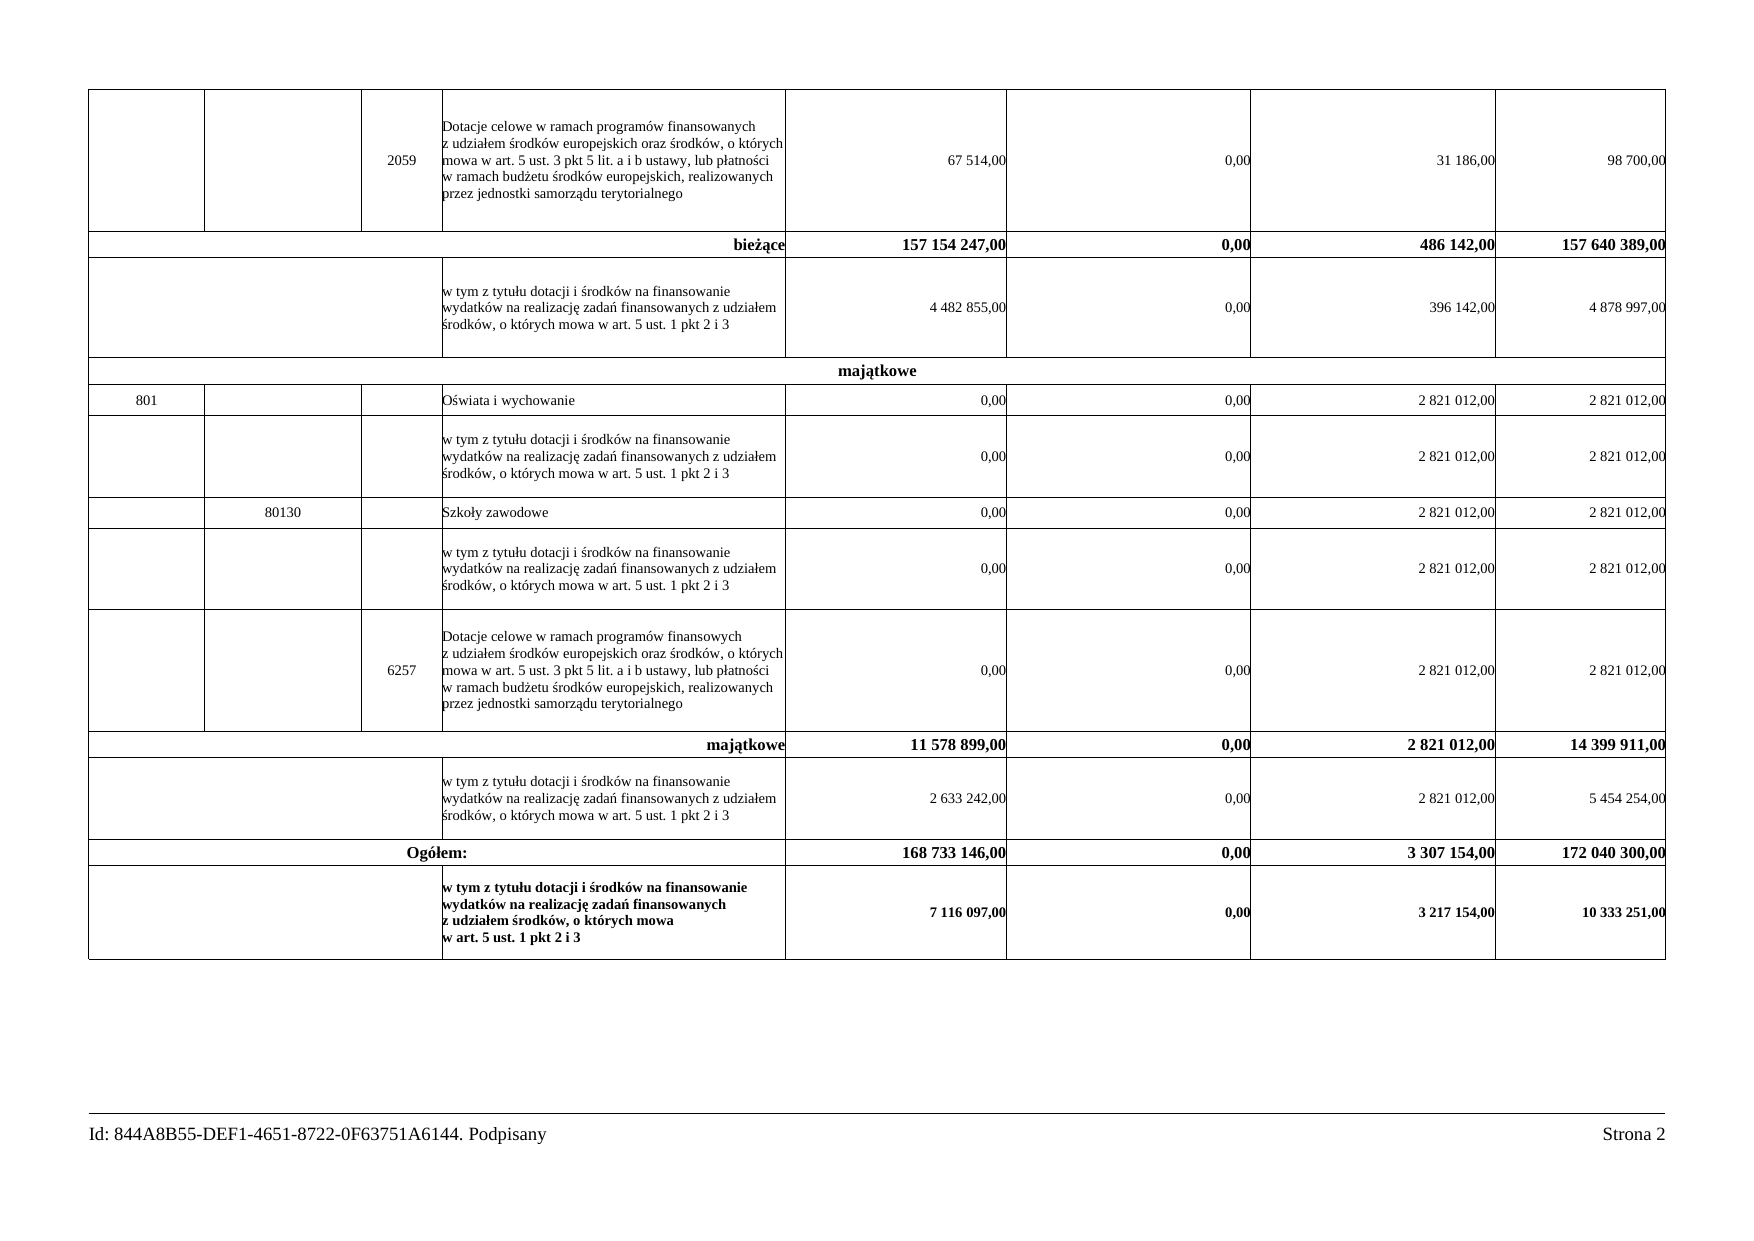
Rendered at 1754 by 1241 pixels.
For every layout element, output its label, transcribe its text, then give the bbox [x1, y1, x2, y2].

table_cell 14 399 911,00 [1496, 732, 1665, 757]
table_cell [89, 610, 204, 731]
table_cell 2 821 012,00 [1496, 529, 1665, 609]
table_cell Dotacje celowe w ramach programów finansowych z udziałem środków europejskich oraz środków, o których mowa w art. 5 ust. 3 pkt 5 lit. a i b ustawy, lub płatności w ramach budżetu środków europejskich, realizowanych przez jednostki samorządu terytorialnego [443, 610, 785, 731]
table_cell 2 821 012,00 [1496, 498, 1665, 528]
table_cell Ogółem: [89, 840, 785, 865]
table_cell 2 633 242,00 [786, 758, 1006, 838]
table_cell [205, 385, 361, 415]
table_cell 10 333 251,00 [1496, 866, 1665, 959]
table_cell 2 821 012,00 [1251, 732, 1495, 757]
table_cell Szkoły zawodowe [443, 498, 785, 528]
table_cell 2 821 012,00 [1251, 416, 1495, 496]
table_cell 2059 [362, 90, 442, 231]
table_cell 0,00 [1007, 529, 1250, 609]
table_cell 3 217 154,00 [1251, 866, 1495, 959]
table_cell 0,00 [1007, 840, 1250, 865]
table_cell 801 [89, 385, 204, 415]
table_cell [205, 90, 361, 231]
table_cell 2 821 012,00 [1251, 758, 1495, 838]
table_cell majątkowe [89, 358, 1665, 384]
table_cell 396 142,00 [1251, 258, 1495, 357]
table_cell 5 454 254,00 [1496, 758, 1665, 838]
table_cell 0,00 [1007, 385, 1250, 415]
table_cell [89, 498, 204, 528]
table_cell 486 142,00 [1251, 232, 1495, 257]
table_cell 0,00 [1007, 866, 1250, 959]
table_cell 172 040 300,00 [1496, 840, 1665, 865]
table_cell Oświata i wychowanie [443, 385, 785, 415]
table_cell bieżące [89, 232, 785, 257]
table_cell 4 482 855,00 [786, 258, 1006, 357]
table_cell 2 821 012,00 [1251, 498, 1495, 528]
table_cell [362, 385, 442, 415]
table_cell 80130 [205, 498, 361, 528]
table_cell [89, 529, 204, 609]
table_cell 31 186,00 [1251, 90, 1495, 231]
table_cell 168 733 146,00 [786, 840, 1006, 865]
table_cell 0,00 [786, 610, 1006, 731]
table_cell 0,00 [786, 385, 1006, 415]
table_cell 2 821 012,00 [1251, 529, 1495, 609]
table_cell 0,00 [1007, 416, 1250, 496]
table_cell 2 821 012,00 [1496, 385, 1665, 415]
table_cell [89, 90, 204, 231]
table_cell 11 578 899,00 [786, 732, 1006, 757]
table_cell [89, 758, 442, 838]
table_cell 0,00 [786, 529, 1006, 609]
table_cell 0,00 [1007, 732, 1250, 757]
table_cell [205, 416, 361, 496]
table_cell 0,00 [1007, 258, 1250, 357]
table_cell 98 700,00 [1496, 90, 1665, 231]
table_cell [89, 258, 442, 357]
table_cell 0,00 [1007, 610, 1250, 731]
table_cell [362, 416, 442, 496]
table_cell majątkowe [89, 732, 785, 757]
table_cell 0,00 [1007, 758, 1250, 838]
table_cell [205, 529, 361, 609]
table_cell 6257 [362, 610, 442, 731]
table_cell 2 821 012,00 [1251, 610, 1495, 731]
table_cell [362, 498, 442, 528]
table_cell 2 821 012,00 [1496, 610, 1665, 731]
table_cell 0,00 [786, 416, 1006, 496]
table_cell 7 116 097,00 [786, 866, 1006, 959]
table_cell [443, 90, 785, 231]
table_cell 2 821 012,00 [1496, 416, 1665, 496]
table_cell 0,00 [1007, 498, 1250, 528]
table_cell 157 154 247,00 [786, 232, 1006, 257]
table_cell [362, 529, 442, 609]
table_cell [89, 866, 442, 959]
table_cell 2 821 012,00 [1251, 385, 1495, 415]
table_cell 3 307 154,00 [1251, 840, 1495, 865]
table_cell 0,00 [1007, 232, 1250, 257]
table_cell 157 640 389,00 [1496, 232, 1665, 257]
table_cell 67 514,00 [786, 90, 1006, 231]
table_cell 0,00 [786, 498, 1006, 528]
table_cell [89, 416, 204, 496]
table_cell 4 878 997,00 [1496, 258, 1665, 357]
table_cell 0,00 [1007, 90, 1250, 231]
table_cell [205, 610, 361, 731]
